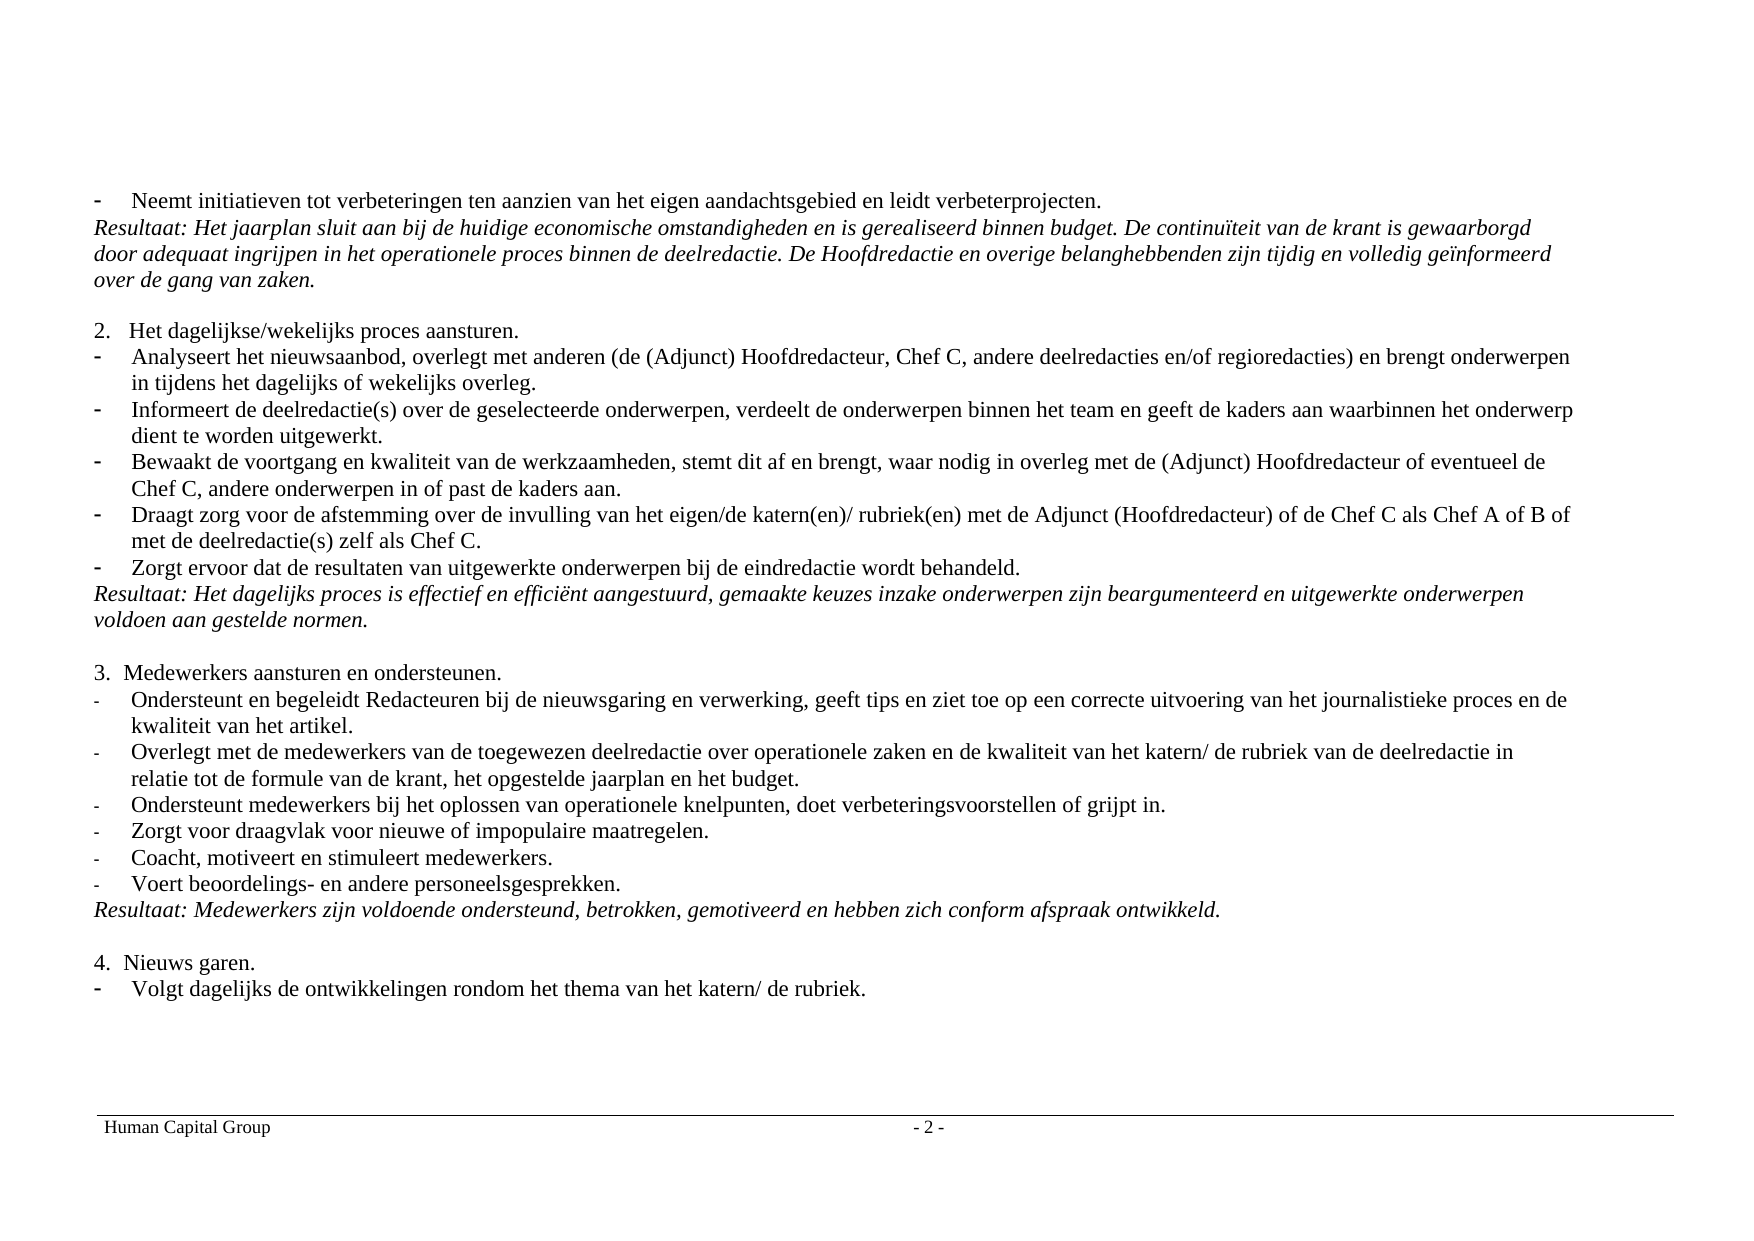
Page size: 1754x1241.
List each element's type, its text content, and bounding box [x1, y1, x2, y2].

list Ondersteunt medewerkers bij het oplossen van operationele knelpunten, doet verbeteringsvoorstellen of grijpt in. [94, 791, 1577, 817]
list Analyseert het nieuwsaanbod, overlegt met anderen (de (Adjunct) Hoofdredacteur, Chef C, andere deelredacties en/of regioredacties) en brengt onderwerpen in tijdens het dagelijks of wekelijks overleg. [94, 343, 1577, 396]
text Resultaat: Het jaarplan sluit aan bij de huidige economische omstandigheden en is gerealiseerd binnen budget. De continuïteit van de krant is gewaarborgd door adequaat ingrijpen in het operationele proces binnen de deelredactie. De Hoofdredactie en overige belanghebbenden zijn tijdig en volledig geïnformeerd over de gang van zaken. [94, 213, 1577, 317]
list Draagt zorg voor de afstemming over de invulling van het eigen/de katern(en)/ rubriek(en) met de Adjunct (Hoofdredacteur) of de Chef C als Chef A of B of met de deelredactie(s) zelf als Chef C. [94, 501, 1577, 554]
list Neemt initiatieven tot verbeteringen ten aanzien van het eigen aandachtsgebied en leidt verbeterprojecten. [94, 187, 1577, 213]
list Ondersteunt en begeleidt Redacteuren bij de nieuwsgaring en verwerking, geeft tips en ziet toe op een correcte uitvoering van het journalistieke proces en de kwaliteit van het artikel. [94, 686, 1577, 738]
list Het dagelijkse/wekelijks proces aansturen. [94, 317, 1577, 343]
list Medewerkers aansturen en ondersteunen. [94, 659, 1577, 686]
list Zorgt voor draagvlak voor nieuwe of impopulaire maatregelen. [94, 817, 1577, 844]
list Volgt dagelijks de ontwikkelingen rondom het thema van het katern/ de rubriek. [94, 976, 1577, 1002]
list Zorgt ervoor dat de resultaten van uitgewerkte onderwerpen bij de eindredactie wordt behandeld. [94, 554, 1577, 580]
list Voert beoordelings- en andere personeelsgesprekken. [94, 870, 1577, 896]
text Resultaat: Het dagelijks proces is effectief en efficiënt aangestuurd, gemaakte keuzes inzake onderwerpen zijn beargumenteerd en uitgewerkte onderwerpen voldoen aan gestelde normen. [94, 580, 1577, 633]
list Nieuws garen. [94, 949, 1577, 976]
list Overlegt met de medewerkers van de toegewezen deelredactie over operationele zaken en de kwaliteit van het katern/ de rubriek van de deelredactie in relatie tot de formule van de krant, het opgestelde jaarplan en het budget. [94, 738, 1577, 791]
text Resultaat: Medewerkers zijn voldoende ondersteund, betrokken, gemotiveerd en hebben zich conform afspraak ontwikkeld. [94, 896, 1577, 923]
list Bewaakt de voortgang en kwaliteit van de werkzaamheden, stemt dit af en brengt, waar nodig in overleg met de (Adjunct) Hoofdredacteur of eventueel de Chef C, andere onderwerpen in of past de kaders aan. [94, 448, 1577, 501]
list Coacht, motiveert en stimuleert medewerkers. [94, 844, 1577, 870]
list Informeert de deelredactie(s) over de geselecteerde onderwerpen, verdeelt de onderwerpen binnen het team en geeft de kaders aan waarbinnen het onderwerp dient te worden uitgewerkt. [94, 396, 1577, 448]
